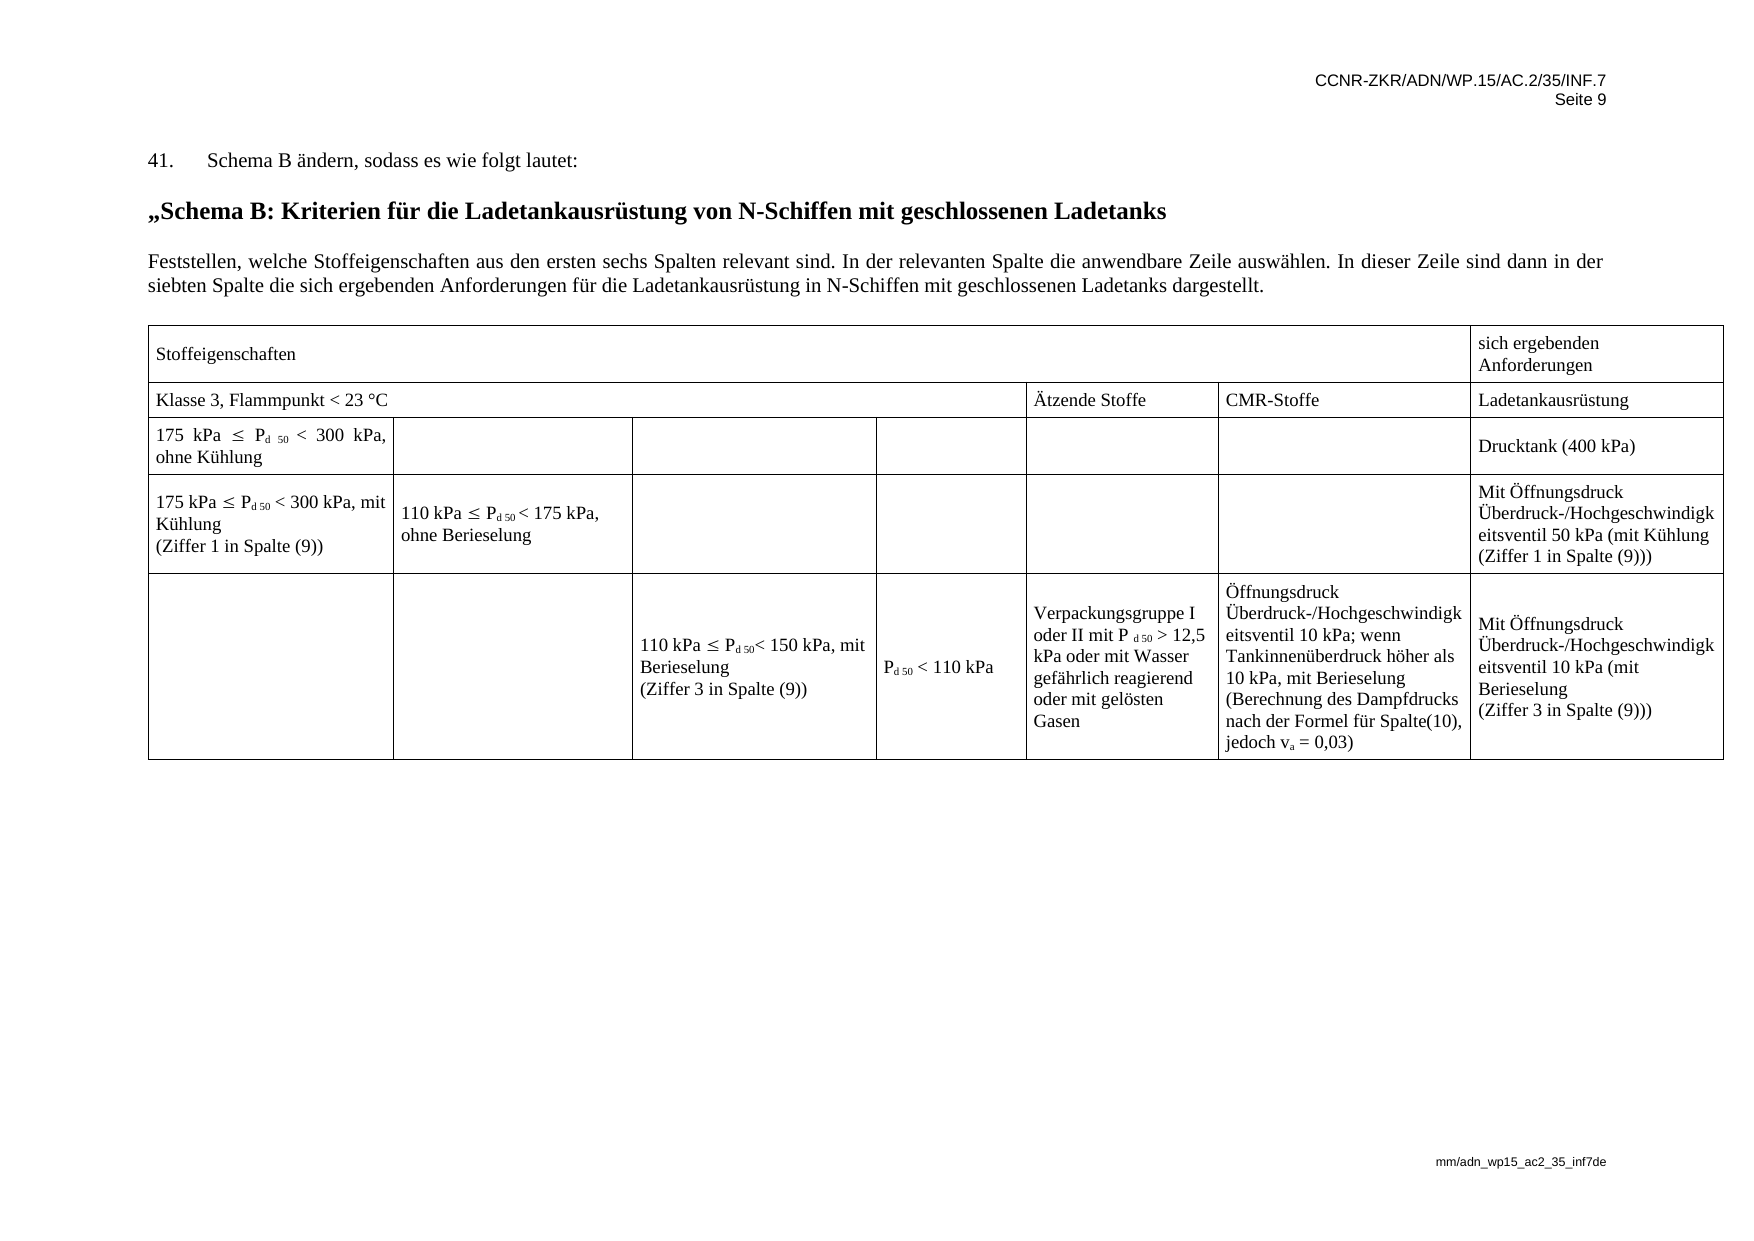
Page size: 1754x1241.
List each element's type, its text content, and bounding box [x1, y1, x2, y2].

table_cell 110 kPa Pd 50< 150 kPa, mit Berieselung (Ziffer 3 in Spalte (9)) [633, 574, 876, 759]
table_cell [633, 475, 876, 573]
table_cell Pd 50 < 110 kPa [877, 574, 1026, 759]
table_cell [394, 418, 632, 473]
table_cell Mit Öffnungsdruck Überdruck-/Hochgeschwindigkeitsventil 10 kPa (mit Berieselung (Ziffer 3 in Spalte (9))) [1471, 574, 1723, 759]
table_cell Ladetankausrüstung [1471, 383, 1723, 417]
text Feststellen, welche Stoffeigenschaften aus den ersten sechs Spalten relevant sind. In der relevanten Spalte die anwendbare Zeile auswählen. In dieser Zeile sind dann in der siebten Spalte die sich ergebenden Anforderungen für die Ladetankausrüstung in N-Schiffen mit geschlossenen Ladetanks dargestellt. [148, 249, 1606, 297]
table_cell [633, 418, 876, 473]
table_header sich ergebenden Anforderungen [1471, 326, 1723, 382]
table_cell [877, 418, 1026, 473]
table_cell 175 kPa Pd 50 < 300 kPa, mit Kühlung (Ziffer 1 in Spalte (9)) [149, 475, 393, 573]
table_cell Mit Öffnungsdruck Überdruck-/Hochgeschwindigkeitsventil 50 kPa (mit Kühlung (Ziffer 1 in Spalte (9))) [1471, 475, 1723, 573]
table_cell CMR-Stoffe [1219, 383, 1470, 417]
table_header Stoffeigenschaften [149, 326, 1470, 382]
table_cell 175 kPa Pd 50 < 300 kPa, ohne Kühlung [149, 418, 393, 473]
table_cell [1027, 475, 1218, 573]
table_cell [877, 475, 1026, 573]
table_cell 110 kPa Pd 50 < 175 kPa, ohne Berieselung [394, 475, 632, 573]
table_cell [1219, 475, 1470, 573]
text 41. Schema B ändern, sodass es wie folgt lautet: [148, 148, 1547, 172]
table_cell Ätzende Stoffe [1027, 383, 1218, 417]
table_cell [149, 574, 393, 759]
table_cell Öffnungsdruck Überdruck-/Hochgeschwindigkeitsventil 10 kPa; wenn Tankinnenüberdruck höher als 10 kPa, mit Berieselung (Berechnung des Dampfdrucks nach der Formel für Spalte(10), jedoch va = 0,03) [1219, 574, 1470, 759]
table_cell Verpackungsgruppe I oder II mit P d 50 > 12,5 kPa oder mit Wasser gefährlich reagierend oder mit gelösten Gasen [1027, 574, 1218, 759]
text „Schema B: Kriterien für die Ladetankausrüstung von N-Schiffen mit geschlossenen Ladetanks [148, 196, 1606, 224]
table_cell [1027, 418, 1218, 473]
table_cell Drucktank (400 kPa) [1471, 418, 1723, 473]
table_cell Klasse 3, Flammpunkt < 23 °C [149, 383, 1026, 417]
table_cell [394, 574, 632, 759]
table_cell [1219, 418, 1470, 473]
